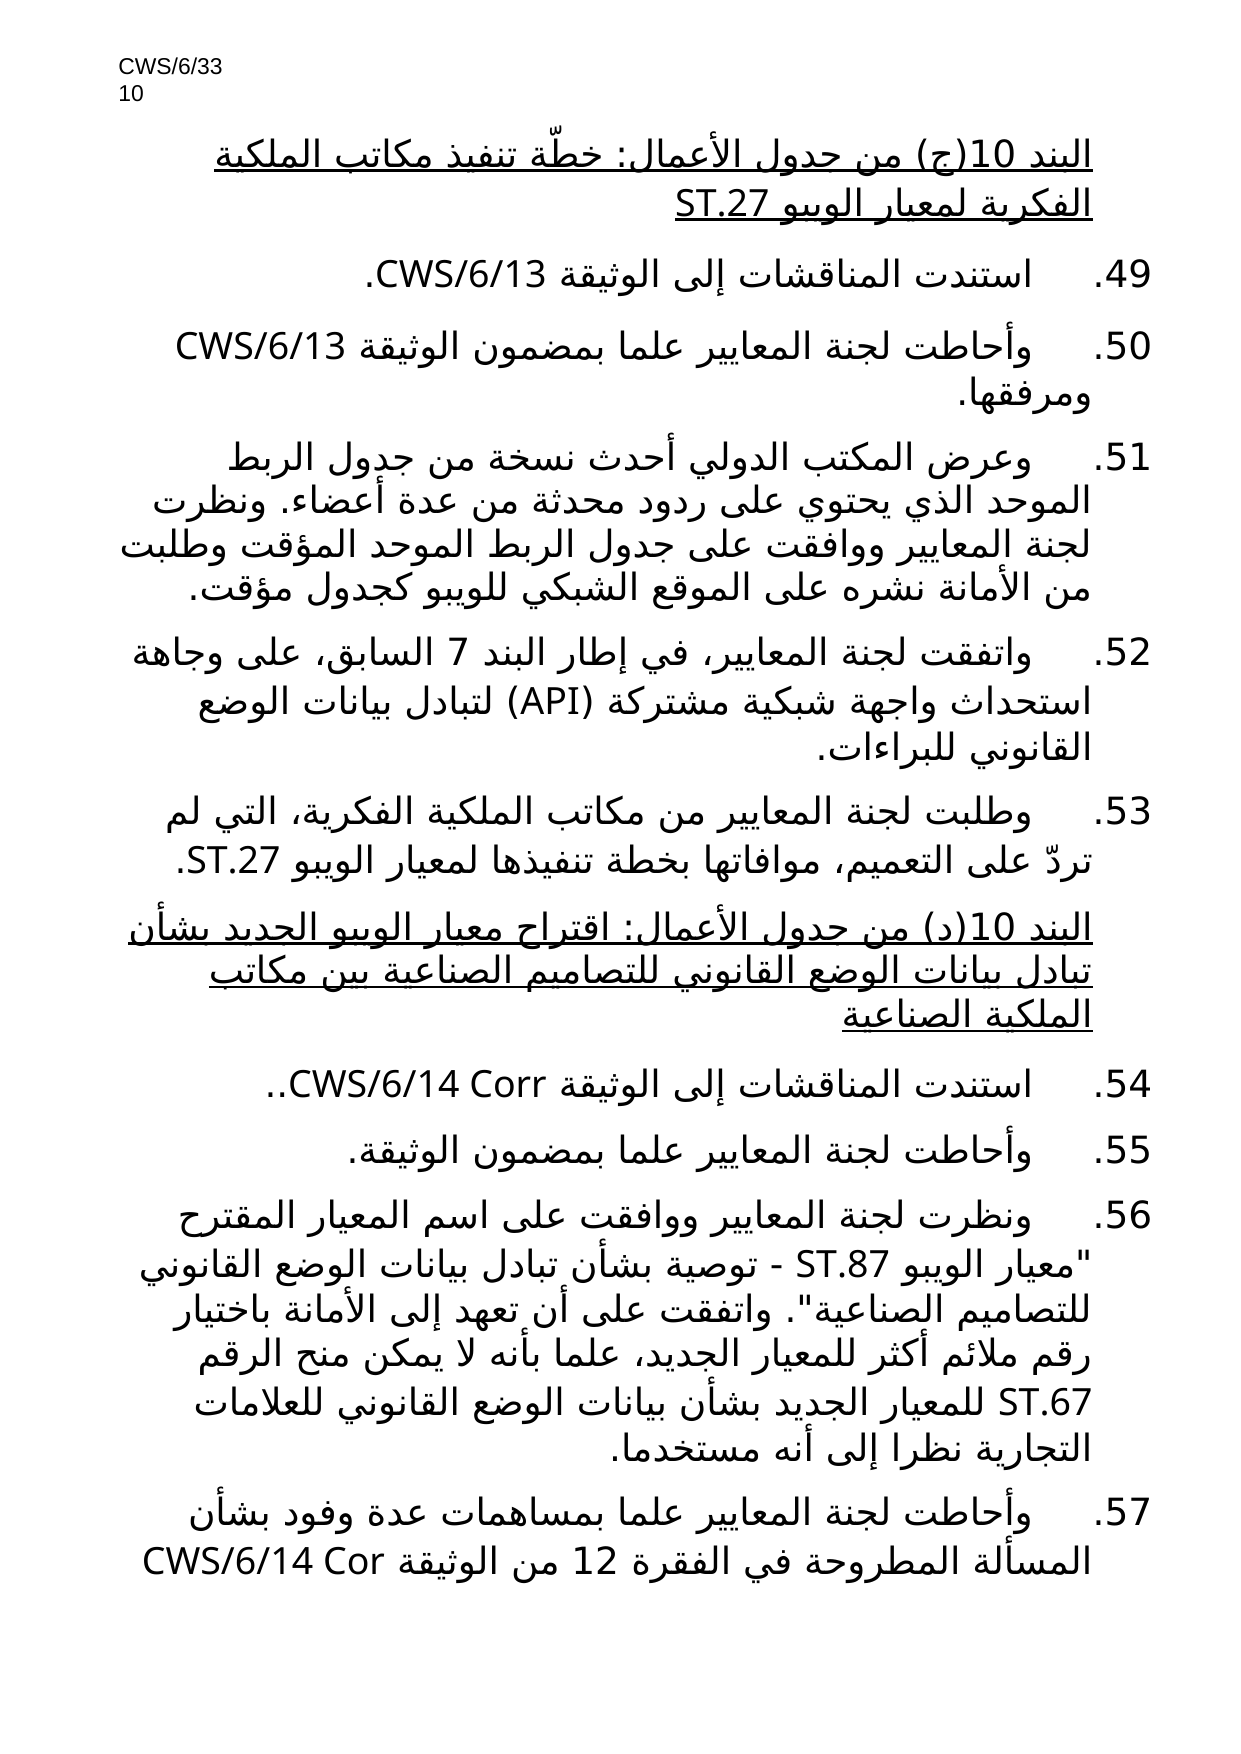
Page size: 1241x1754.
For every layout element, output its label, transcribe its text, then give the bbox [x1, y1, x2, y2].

text وأحاطت لجنة المعايير علما بمضمون الوثيقة CWS/6/13 ومرفقها. [118, 319, 1092, 414]
subtitle البند 10(د) من جدول الأعمال: اقتراح معيار الويبو الجديد بشأن تبادل بيانات الوضع القانوني للتصاميم الصناعية بين مكاتب الملكية الصناعية [118, 905, 1092, 1036]
text وعرض المكتب الدولي أحدث نسخة من جدول الربط الموحد الذي يحتوي على ردود محدثة من عدة أعضاء. ونظرت لجنة المعايير ووافقت على جدول الربط الموحد المؤقت وطلبت من الأمانة نشره على الموقع الشبكي للويبو كجدول مؤقت. [118, 435, 1092, 610]
text استندت المناقشات إلى الوثيقة CWS/6/14 Corr.. [118, 1057, 1092, 1108]
text وأحاطت لجنة المعايير علما بمضمون الوثيقة. [118, 1129, 1092, 1172]
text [118, 1491, 1092, 1586]
text استندت المناقشات إلى الوثيقة CWS/6/13. [118, 248, 1092, 299]
text ونظرت لجنة المعايير ووافقت على اسم المعيار المقترح "معيار الويبو ST.87 - توصية بشأن تبادل بيانات الوضع القانوني للتصاميم الصناعية". واتفقت على أن تعهد إلى الأمانة باختيار رقم ملائم أكثر للمعيار الجديد، علما بأنه لا يمكن منح الرقم ST.67 للمعيار الجديد بشأن بيانات الوضع القانوني للعلامات التجارية نظرا إلى أنه مستخدما. [118, 1193, 1092, 1470]
text واتفقت لجنة المعايير، في إطار البند 7 السابق، على وجاهة استحداث واجهة شبكية مشتركة (API) لتبادل بيانات الوضع القانوني للبراءات. [118, 631, 1092, 769]
text وطلبت لجنة المعايير من مكاتب الملكية الفكرية، التي لم تردّ على التعميم، موافاتها بخطة تنفيذها لمعيار الويبو ST.27. [118, 790, 1092, 884]
subtitle البند 10(ج) من جدول الأعمال: خطّة تنفيذ مكاتب الملكية الفكرية لمعيار الويبو ST.27 [118, 132, 1092, 227]
